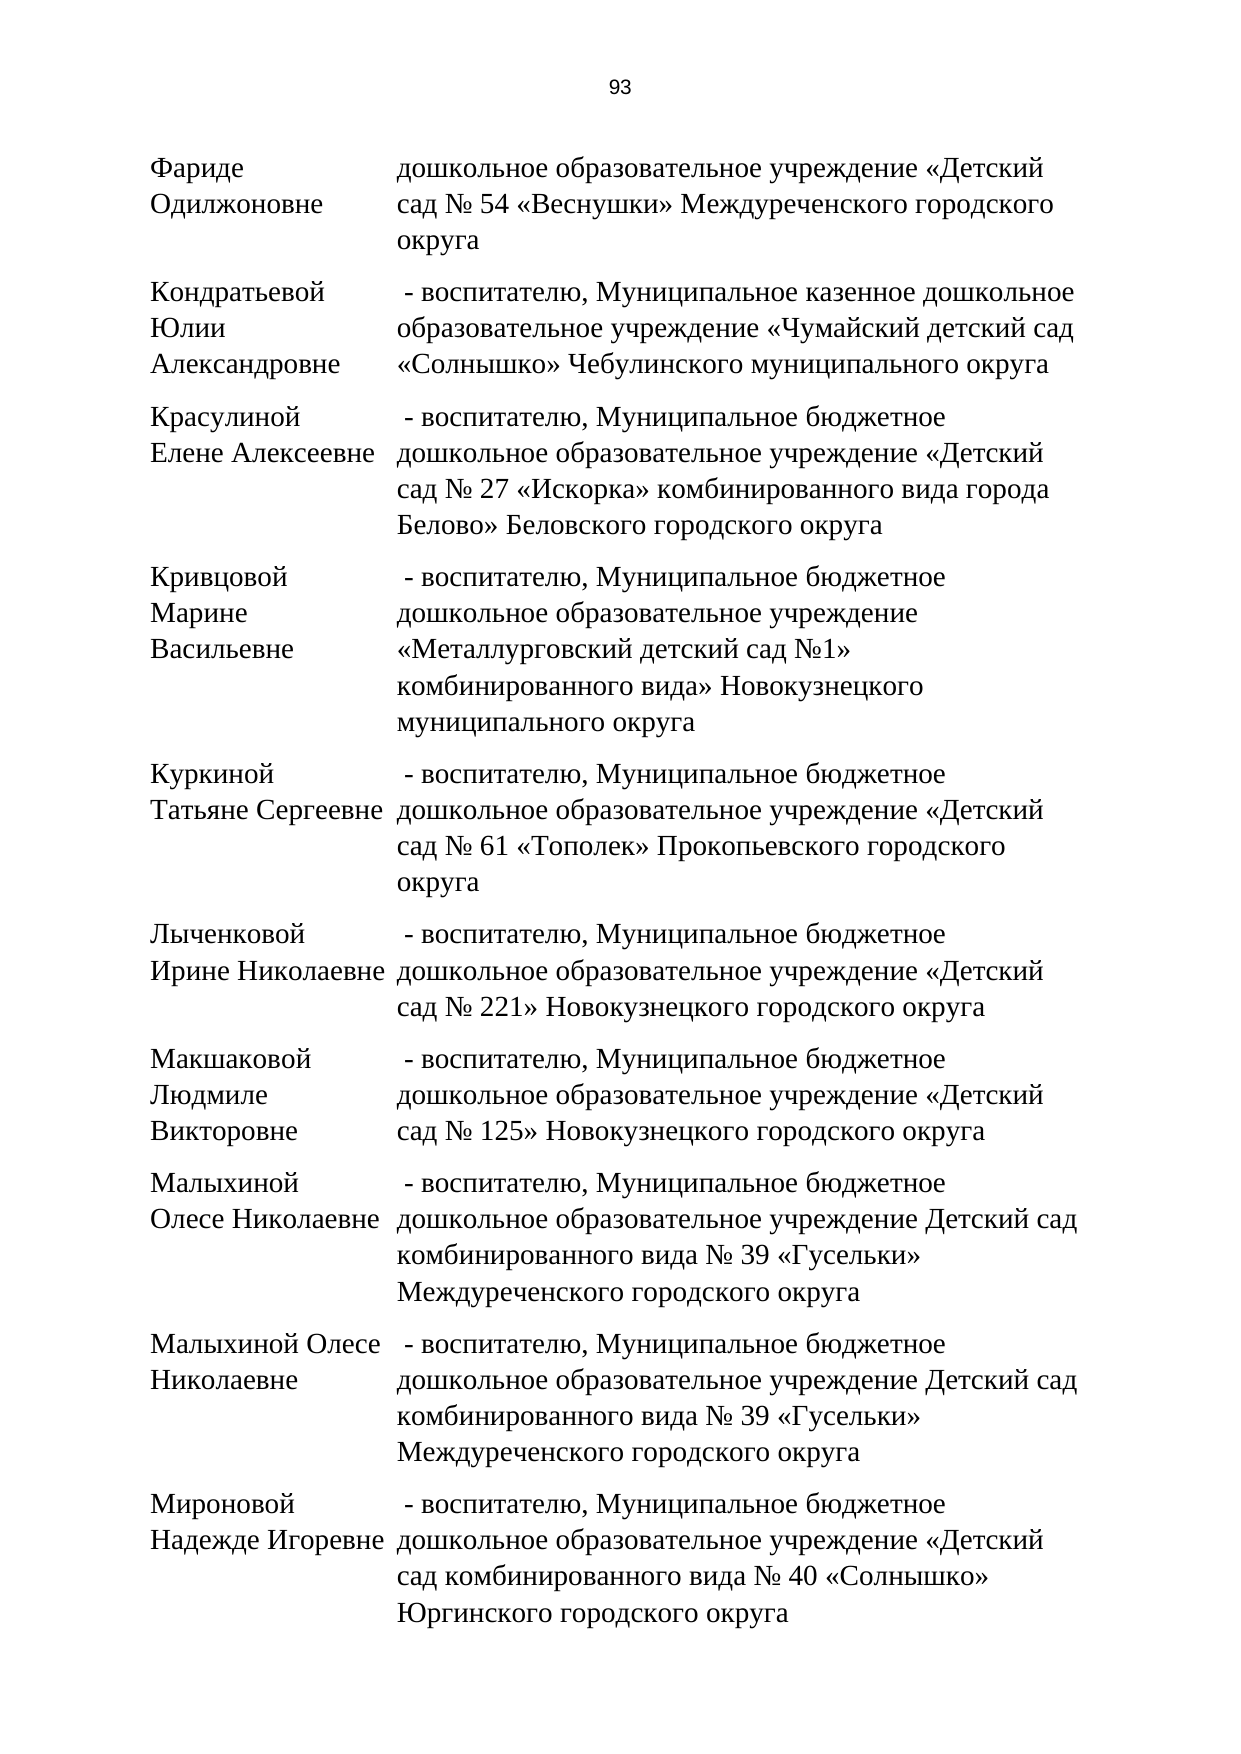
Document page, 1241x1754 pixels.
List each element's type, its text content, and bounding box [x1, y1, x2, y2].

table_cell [396, 150, 1091, 274]
table_cell Куркиной Татьяне Сергеевне [149, 756, 396, 916]
table_cell - воспитателю, Муниципальное бюджетное дошкольное образовательное учреждение «Детский сад № 125» Новокузнецкого городского округа [396, 1041, 1091, 1165]
table_cell - воспитателю, Муниципальное бюджетное дошкольное образовательное учреждение «Детский сад № 221» Новокузнецкого городского округа [396, 916, 1091, 1041]
table_cell - воспитателю, Муниципальное бюджетное дошкольное образовательное учреждение «Металлурговский детский сад №1» комбинированного вида» Новокузнецкого муниципального округа [396, 559, 1091, 756]
table_cell - воспитателю, Муниципальное казенное дошкольное образовательное учреждение «Чумайский детский сад «Солнышко» Чебулинского муниципального округа [396, 274, 1091, 399]
table_cell - воспитателю, Муниципальное бюджетное дошкольное образовательное учреждение Детский сад комбинированного вида № 39 «Гусельки» Междуреченского городского округа [396, 1165, 1091, 1326]
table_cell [149, 150, 396, 274]
table_cell Малыхиной Олесе Николаевне [149, 1165, 396, 1326]
table_cell - воспитателю, Муниципальное бюджетное дошкольное образовательное учреждение «Детский сад № 61 «Тополек» Прокопьевского городского округа [396, 756, 1091, 916]
table_cell Красулиной Елене Алексеевне [149, 399, 396, 559]
table_cell - воспитателю, Муниципальное бюджетное дошкольное образовательное учреждение Детский сад комбинированного вида № 39 «Гусельки» Междуреченского городского округа [396, 1326, 1091, 1486]
table_cell Лыченковой Ирине Николаевне [149, 916, 396, 1041]
table_cell - воспитателю, Муниципальное бюджетное дошкольное образовательное учреждение «Детский сад № 27 «Искорка» комбинированного вида города Белово» Беловского городского округа [396, 399, 1091, 559]
table_cell - воспитателю, Муниципальное бюджетное дошкольное образовательное учреждение «Детский сад комбинированного вида № 40 «Солнышко» Юргинского городского округа [396, 1486, 1091, 1647]
table_cell Кривцовой Марине Васильевне [149, 559, 396, 756]
table_cell Макшаковой Людмиле Викторовне [149, 1041, 396, 1165]
table_cell Кондратьевой Юлии Александровне [149, 274, 396, 399]
table_cell Малыхиной Олесе Николаевне [149, 1326, 396, 1486]
table_cell Мироновой Надежде Игоревне [149, 1486, 396, 1647]
